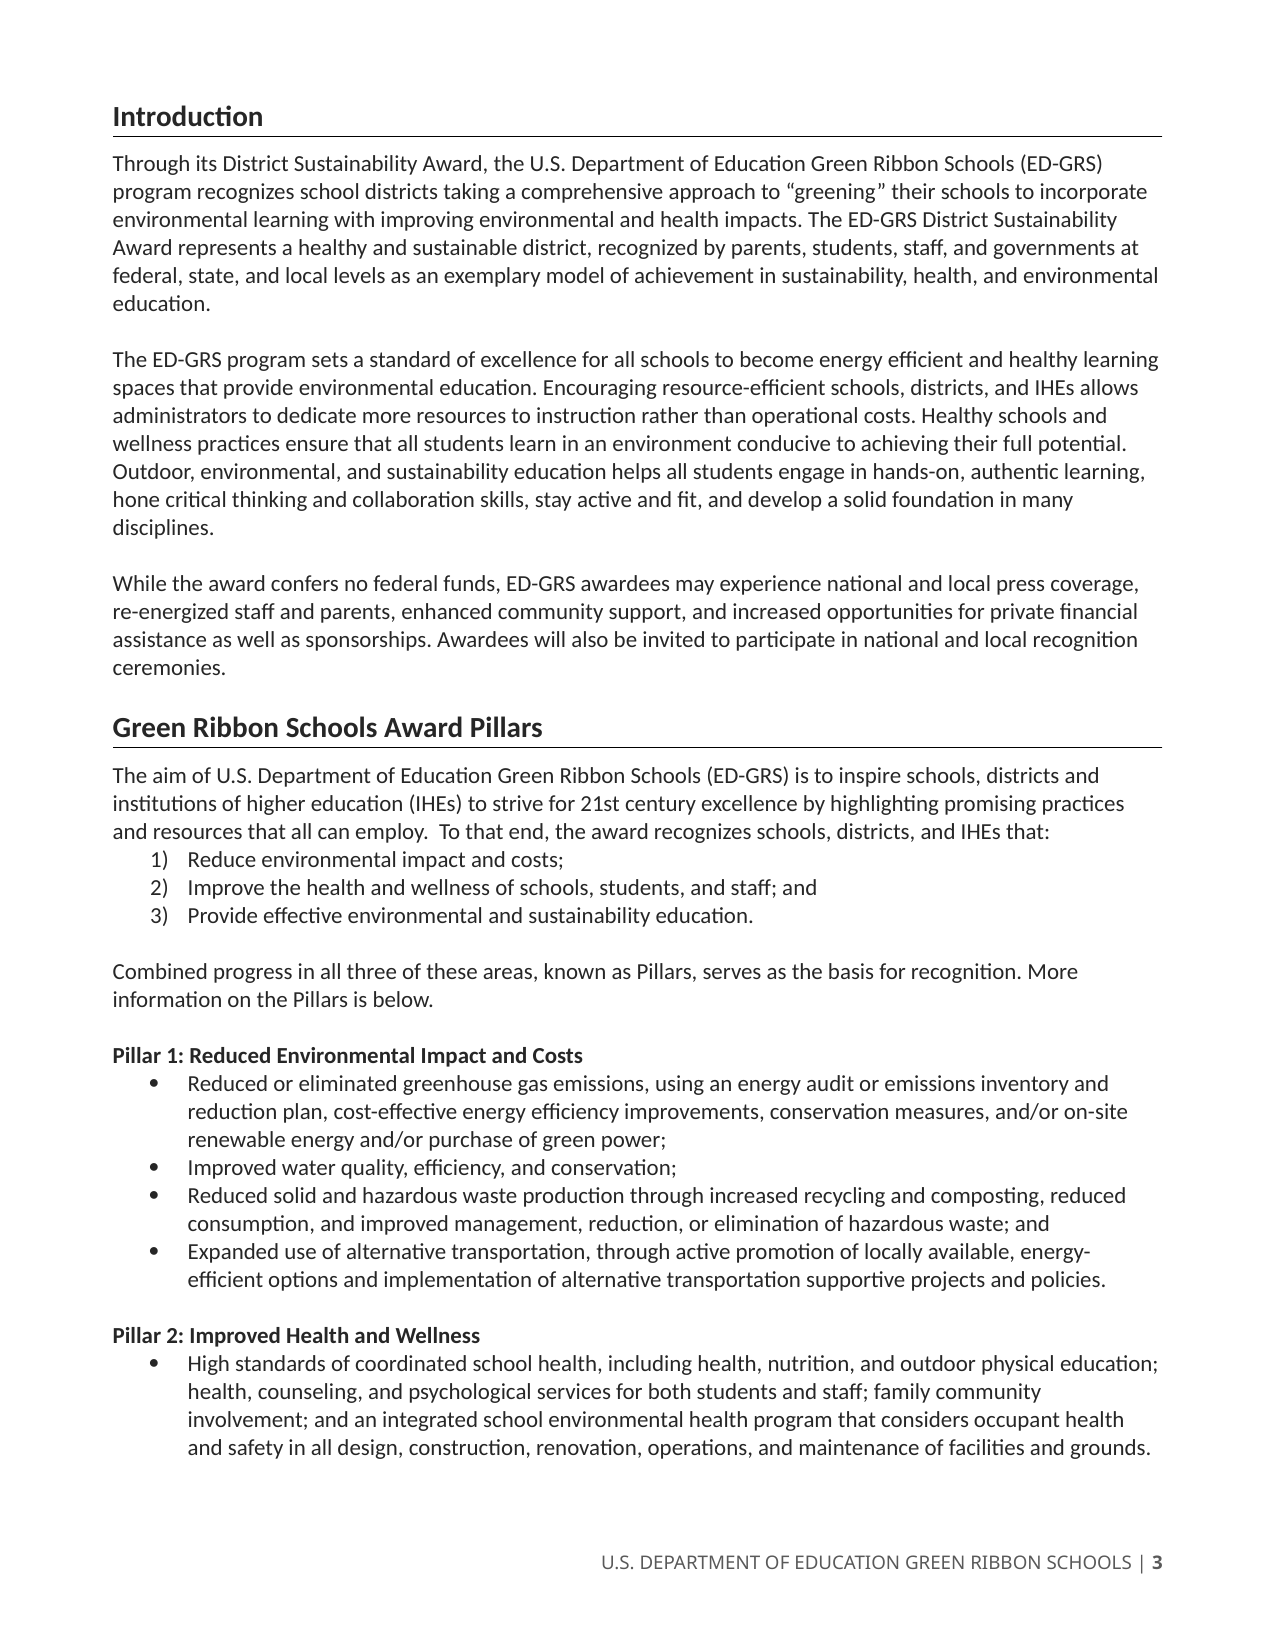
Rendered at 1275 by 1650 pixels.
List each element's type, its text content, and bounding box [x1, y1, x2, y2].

text Combined progress in all three of these areas, known as Pillars, serves as the basis for recognition. More information on the Pillars is below. [112, 957, 1162, 1013]
list Expanded use of alternative transportation, through active promotion of locally available, energy-efficient options and implementation of alternative transportation supportive projects and policies. [150, 1237, 1162, 1293]
list Provide effective environmental and sustainability education. [150, 901, 1162, 929]
list Improved water quality, efficiency, and conservation; [150, 1153, 1162, 1181]
text Pillar 2: Improved Health and Wellness [112, 1321, 1162, 1349]
list Improve the health and wellness of schools, students, and staff; and [150, 873, 1162, 901]
list High standards of coordinated school health, including health, nutrition, and outdoor physical education; health, counseling, and psychological services for both students and staff; family community involvement; and an integrated school environmental health program that considers occupant health and safety in all design, construction, renovation, operations, and maintenance of facilities and grounds. [150, 1349, 1162, 1461]
text While the award confers no federal funds, ED-GRS awardees may experience national and local press coverage, re-energized staff and parents, enhanced community support, and increased opportunities for private financial assistance as well as sponsorships. Awardees will also be invited to participate in national and local recognition ceremonies. [112, 569, 1162, 682]
text Pillar 1: Reduced Environmental Impact and Costs [112, 1041, 1162, 1069]
list Reduced solid and hazardous waste production through increased recycling and composting, reduced consumption, and improved management, reduction, or elimination of hazardous waste; and [150, 1181, 1162, 1237]
list Reduced or eliminated greenhouse gas emissions, using an energy audit or emissions inventory and reduction plan, cost-effective energy efficiency improvements, conservation measures, and/or on-site renewable energy and/or purchase of green power; [150, 1069, 1162, 1153]
text The ED-GRS program sets a standard of excellence for all schools to become energy efficient and healthy learning spaces that provide environmental education. Encouraging resource-efficient schools, districts, and IHEs allows administrators to dedicate more resources to instruction rather than operational costs. Healthy schools and wellness practices ensure that all students learn in an environment conducive to achieving their full potential. Outdoor, environmental, and sustainability education helps all students engage in hands-on, authentic learning, hone critical thinking and collaboration skills, stay active and fit, and develop a solid foundation in many disciplines. [112, 345, 1162, 541]
list Reduce environmental impact and costs; [150, 845, 1162, 873]
subtitle Green Ribbon Schools Award Pillars [112, 709, 1162, 748]
text The aim of U.S. Department of Education Green Ribbon Schools (ED-GRS) is to inspire schools, districts and institutions of higher education (IHEs) to strive for 21st century excellence by highlighting promising practices and resources that all can employ. To that end, the award recognizes schools, districts, and IHEs that: [112, 761, 1162, 845]
subtitle Introduction [112, 98, 1162, 137]
text Through its District Sustainability Award, the U.S. Department of Education Green Ribbon Schools (ED-GRS) program recognizes school districts taking a comprehensive approach to “greening” their schools to incorporate environmental learning with improving environmental and health impacts. The ED-GRS District Sustainability Award represents a healthy and sustainable district, recognized by parents, students, staff, and governments at federal, state, and local levels as an exemplary model of achievement in sustainability, health, and environmental education. [112, 149, 1162, 317]
